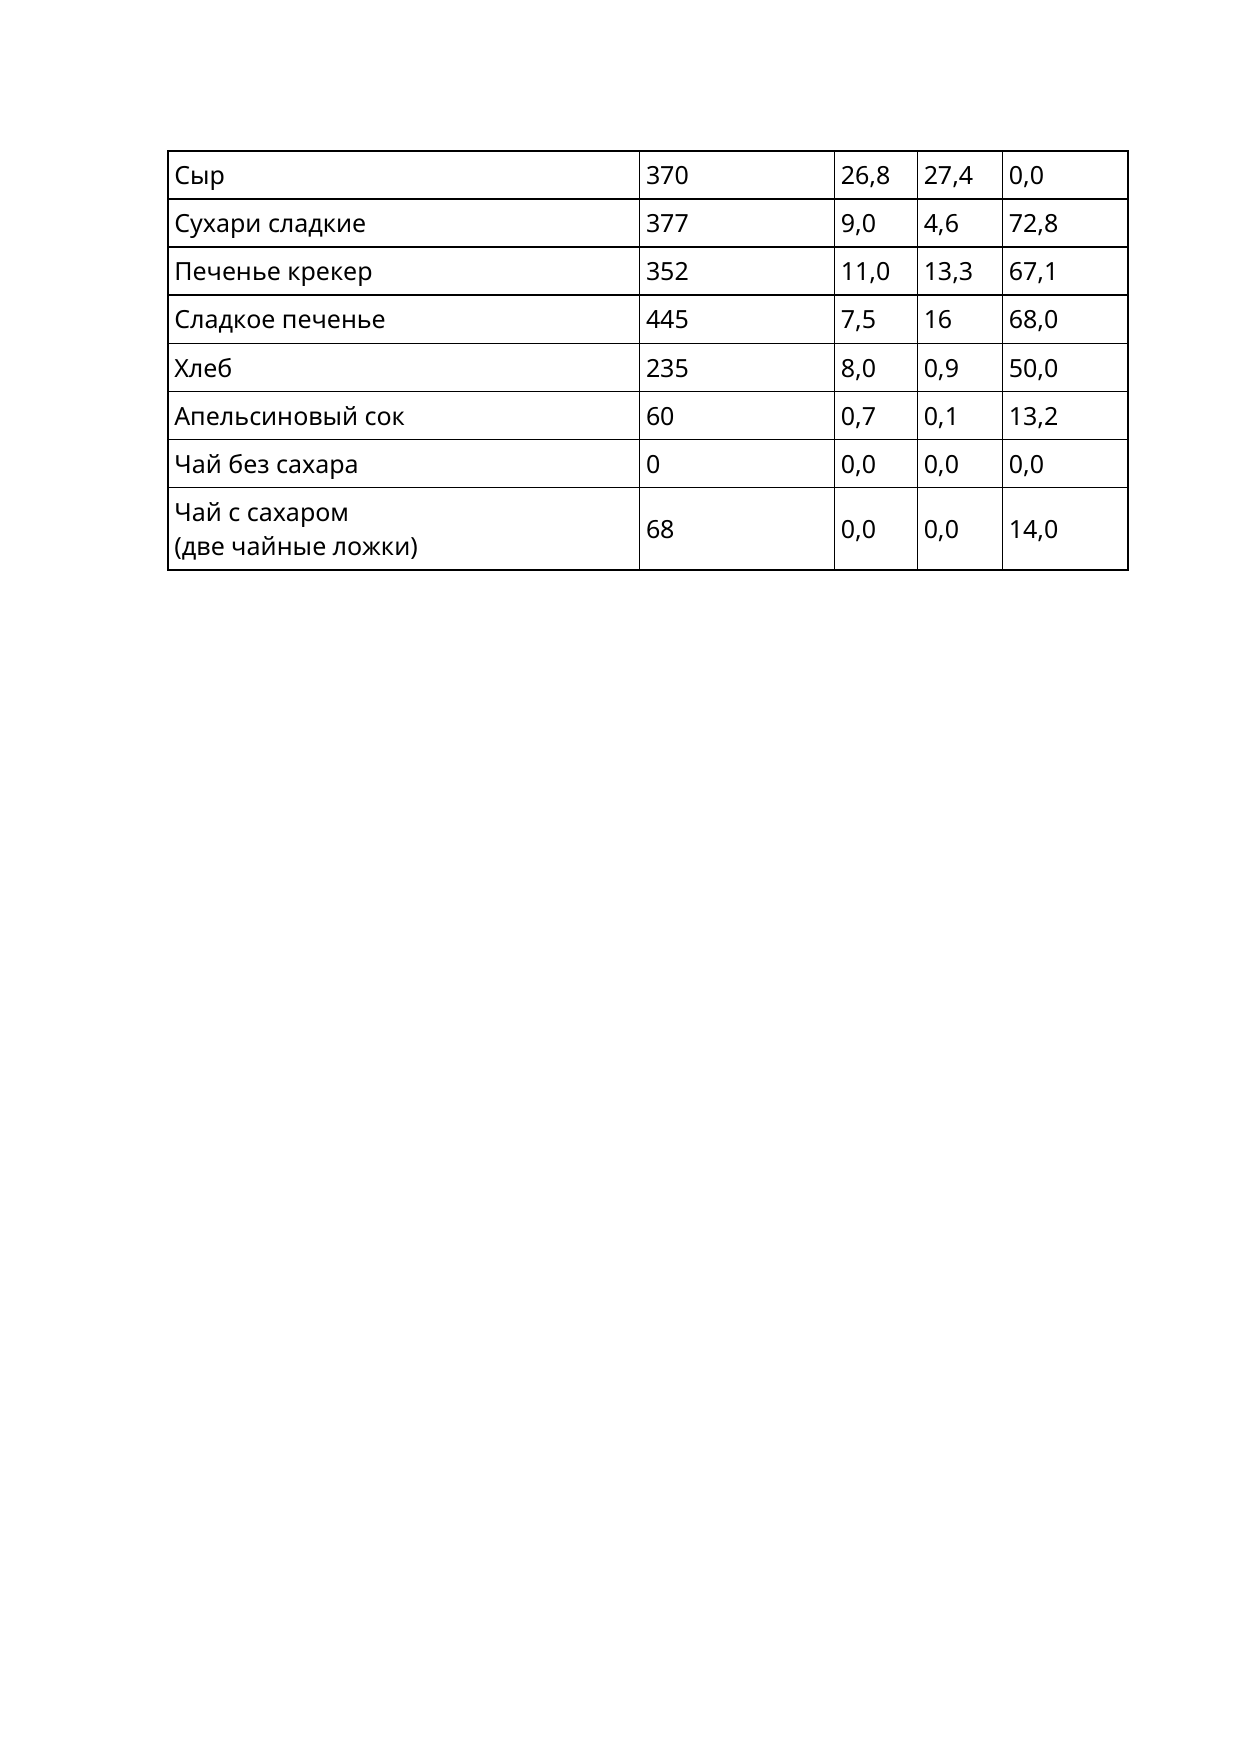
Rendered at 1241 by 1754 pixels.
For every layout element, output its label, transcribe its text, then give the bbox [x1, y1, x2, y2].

table_cell 16 [918, 296, 1002, 342]
table_cell 235 [640, 344, 834, 391]
table_cell 9,0 [835, 200, 917, 246]
table_cell 370 [640, 152, 834, 198]
table_cell 445 [640, 296, 834, 342]
table_cell 352 [640, 248, 834, 294]
table_cell Сладкое печенье [169, 296, 639, 342]
table_cell 68,0 [1003, 296, 1127, 342]
table_cell Апельсиновый сок [169, 392, 639, 439]
table_cell 7,5 [835, 296, 917, 342]
table_cell 0,0 [918, 440, 1002, 487]
table_cell 0,0 [1003, 440, 1127, 487]
table_cell 11,0 [835, 248, 917, 294]
table_cell 13,2 [1003, 392, 1127, 439]
table_cell 0,0 [1003, 152, 1127, 198]
table_cell Сыр [169, 152, 639, 198]
table_cell 0,0 [918, 488, 1002, 569]
table_cell Сухари сладкие [169, 200, 639, 246]
table_cell 68 [640, 488, 834, 569]
table_cell 27,4 [918, 152, 1002, 198]
table_cell Чай без сахара [169, 440, 639, 487]
table_cell 13,3 [918, 248, 1002, 294]
table_cell Чай с сахаром (две чайные ложки) [169, 488, 639, 569]
table_cell 60 [640, 392, 834, 439]
table_cell 8,0 [835, 344, 917, 391]
table_cell 0,0 [835, 488, 917, 569]
table_cell Печенье крекер [169, 248, 639, 294]
table_cell 0 [640, 440, 834, 487]
table_cell 72,8 [1003, 200, 1127, 246]
table_cell 377 [640, 200, 834, 246]
table_cell 0,0 [835, 440, 917, 487]
table_cell 0,1 [918, 392, 1002, 439]
table_cell 0,9 [918, 344, 1002, 391]
table_cell Хлеб [169, 344, 639, 391]
table_cell 4,6 [918, 200, 1002, 246]
table_cell 67,1 [1003, 248, 1127, 294]
table_cell 0,7 [835, 392, 917, 439]
table_cell 14,0 [1003, 488, 1127, 569]
table_cell 26,8 [835, 152, 917, 198]
table_cell 50,0 [1003, 344, 1127, 391]
